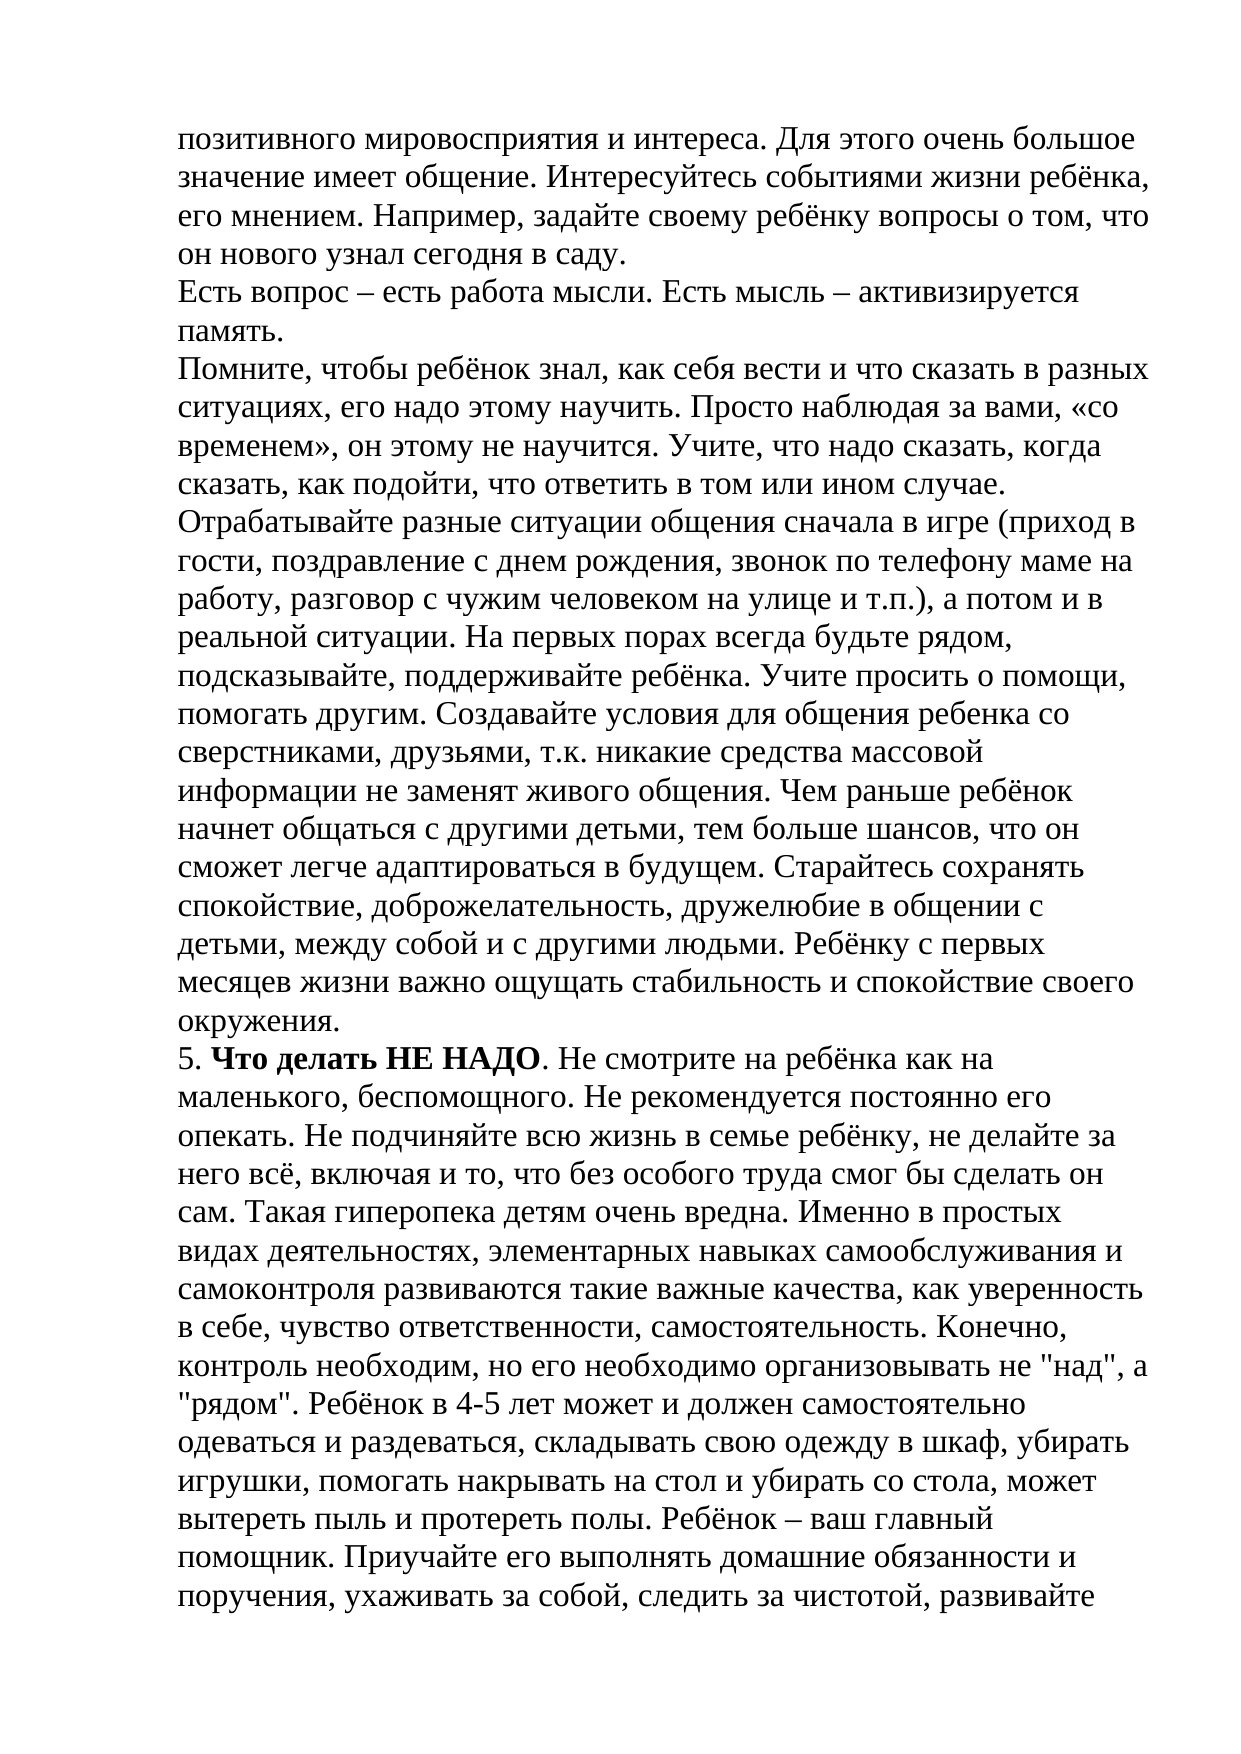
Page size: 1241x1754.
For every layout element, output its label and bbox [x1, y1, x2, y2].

text [211, 118, 1152, 1613]
